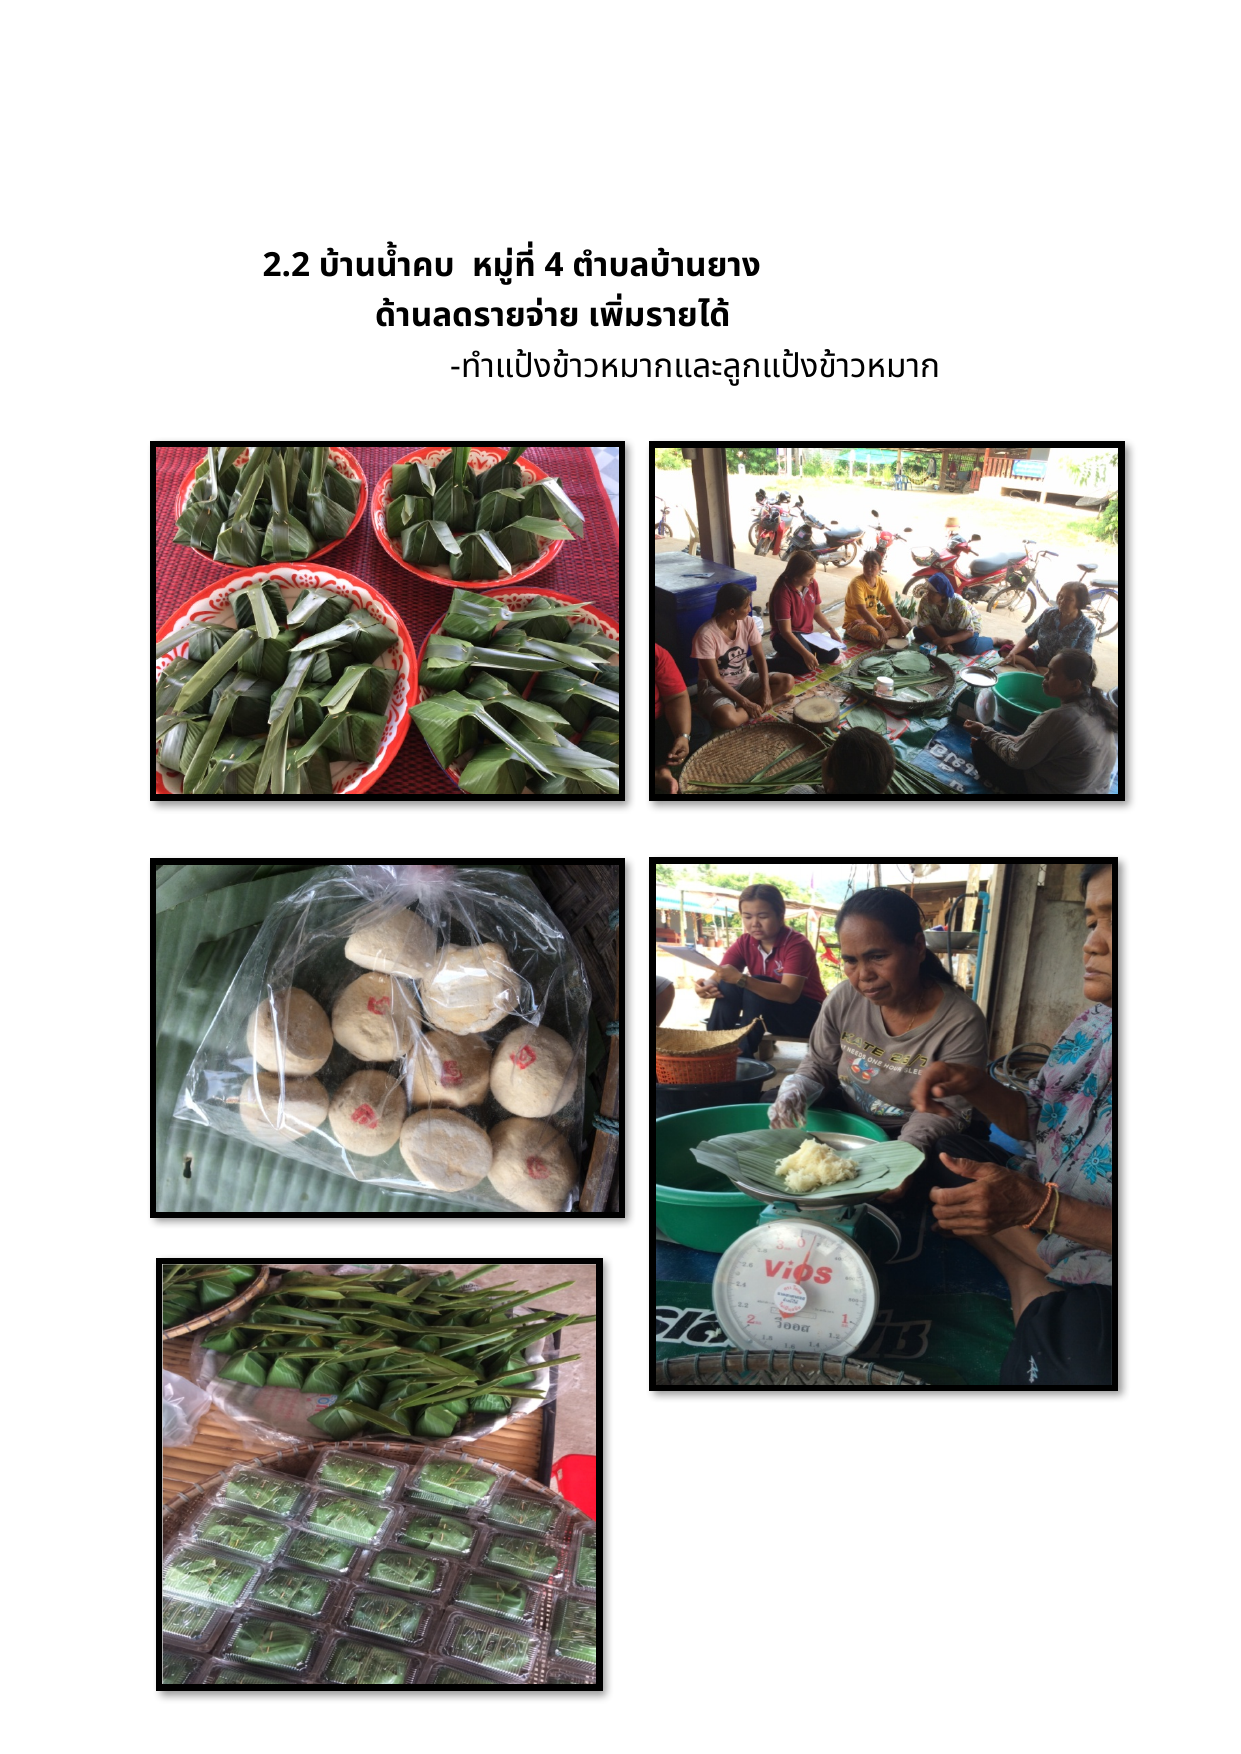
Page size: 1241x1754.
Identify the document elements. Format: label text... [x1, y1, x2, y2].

picture [163, 1265, 596, 1684]
text ด้านลดรายจ่าย เพิ่มรายได้ [300, 291, 1090, 342]
picture [156, 865, 619, 1212]
text 2.2 บ้านน้ำคบ หมู่ที่ 4 ตำบลบ้านยาง [150, 241, 1090, 291]
text -ทำแป้งข้าวหมากและลูกแป้งข้าวหมาก [375, 342, 1090, 392]
picture [656, 864, 1111, 1385]
picture [156, 447, 619, 794]
picture [655, 448, 1118, 794]
